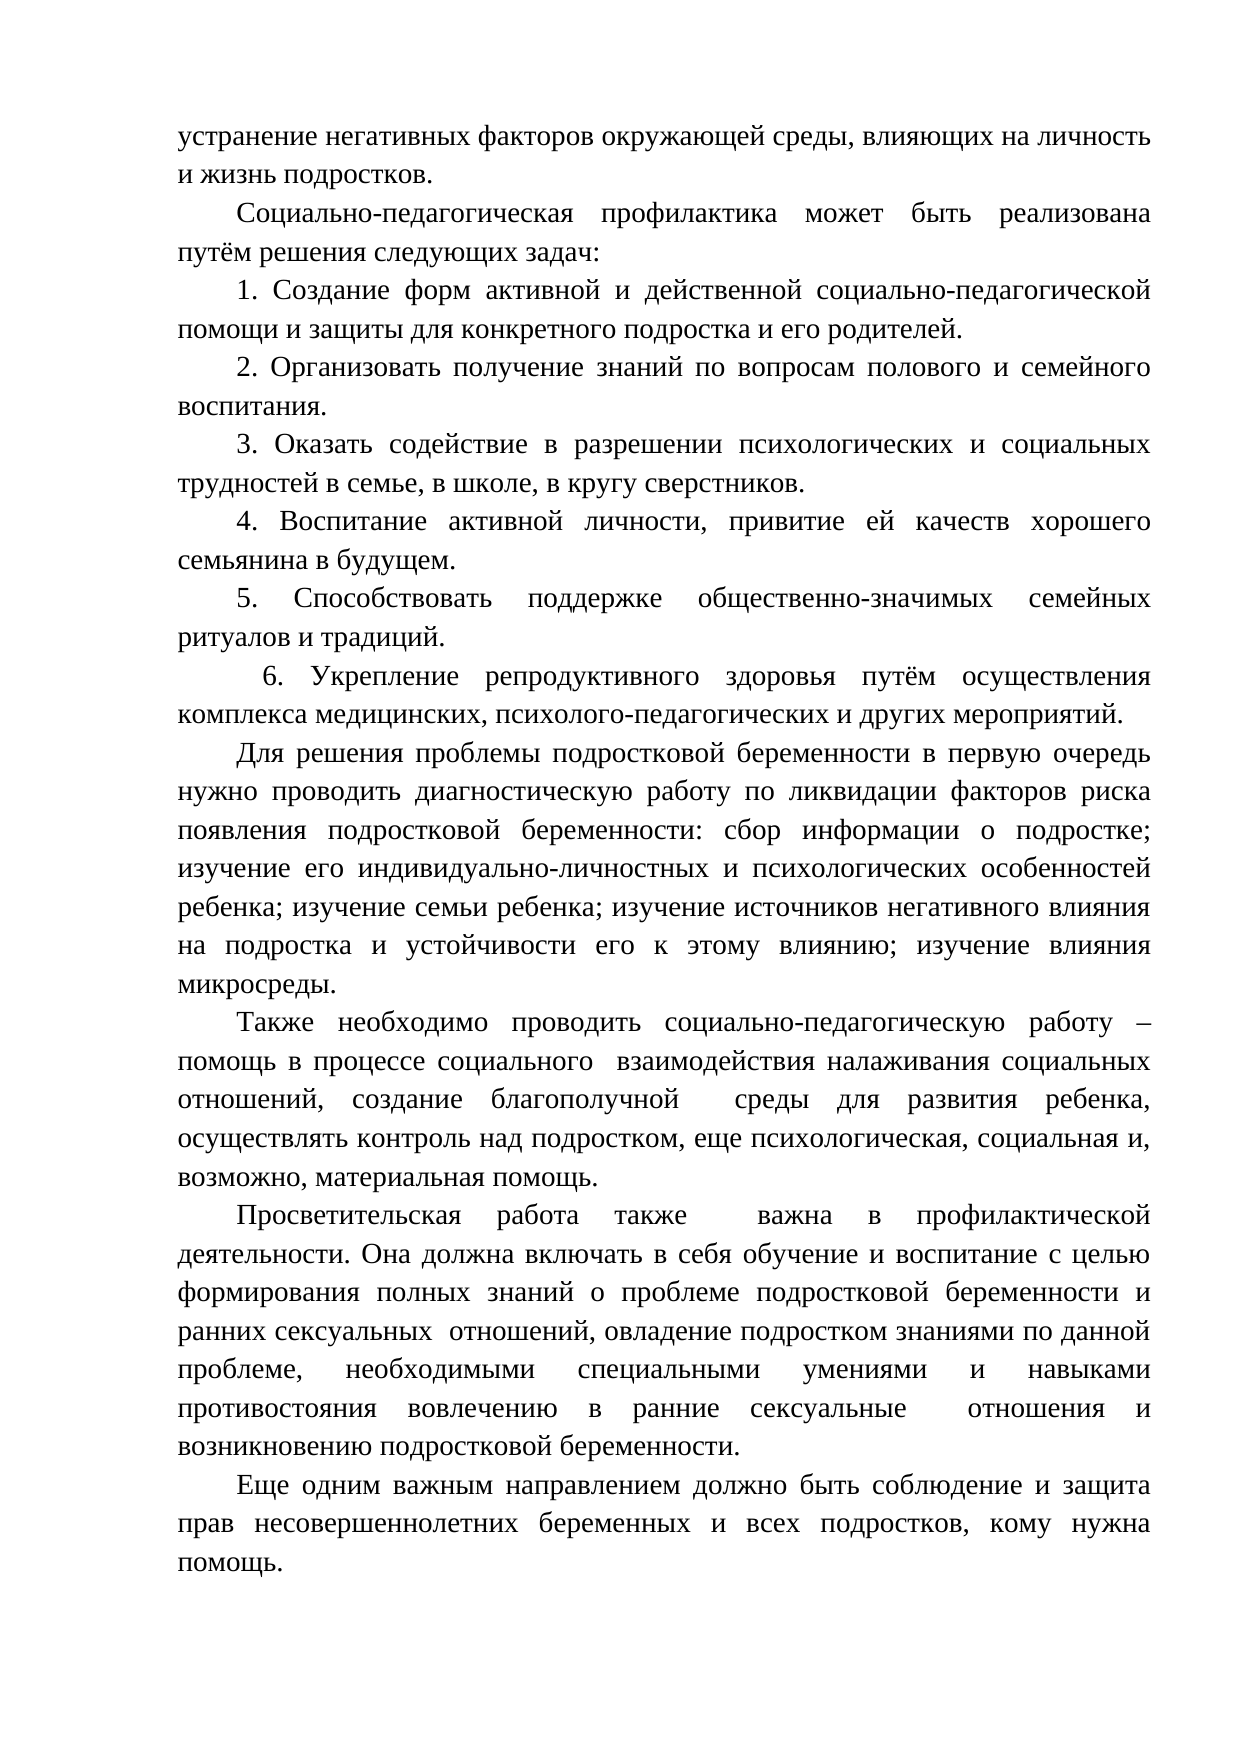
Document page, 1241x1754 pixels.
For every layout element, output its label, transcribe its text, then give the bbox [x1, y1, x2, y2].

text 1. Создание форм активной и действенной социально-педагогической помощи и защиты для конкретного подростка и его родителей. [177, 272, 1152, 344]
text Социально-педагогическая профилактика может быть реализована путём решения следующих задач: [177, 195, 1152, 267]
text 4. Воспитание активной личности, привитие ей качеств хорошего семьянина в будущем. [177, 503, 1152, 576]
text Еще одним важным направлением должно быть соблюдение и защита прав несовершеннолетних беременных и всех подростков, кому нужна помощь. [177, 1467, 1152, 1578]
text Просветительская работа также важна в профилактической деятельности. Она должна включать в себя обучение и воспитание с целью формирования полных знаний о проблеме подростковой беременности и ранних сексуальных отношений, овладение подростком знаниями по данной проблеме, необходимыми специальными умениями и навыками противостояния вовлечению в ранние сексуальные отношения и возникновению подростковой беременности. [177, 1197, 1152, 1462]
text 2. Организовать получение знаний по вопросам полового и семейного воспитания. [177, 349, 1152, 421]
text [177, 118, 1152, 190]
text 6. Укрепление репродуктивного здоровья путём осуществления комплекса медицинских, психолого-педагогических и других мероприятий. [177, 658, 1152, 730]
text Для решения проблемы подростковой беременности в первую очередь нужно проводить диагностическую работу по ликвидации факторов риска появления подростковой беременности: сбор информации о подростке; изучение его индивидуально-личностных и психологических особенностей ребенка; изучение семьи ребенка; изучение источников негативного влияния на подростка и устойчивости его к этому влиянию; изучение влияния микросреды. [177, 735, 1152, 999]
text 3. Оказать содействие в разрешении психологических и социальных трудностей в семье, в школе, в кругу сверстников. [177, 426, 1152, 498]
text 5. Способствовать поддержке общественно-значимых семейных ритуалов и традиций. [177, 581, 1152, 653]
text Также необходимо проводить социально-педагогическую работу – помощь в процессе социального взаимодействия налаживания социальных отношений, создание благополучной среды для развития ребенка, осуществлять контроль над подростком, еще психологическая, социальная и, возможно, материальная помощь. [177, 1004, 1152, 1192]
